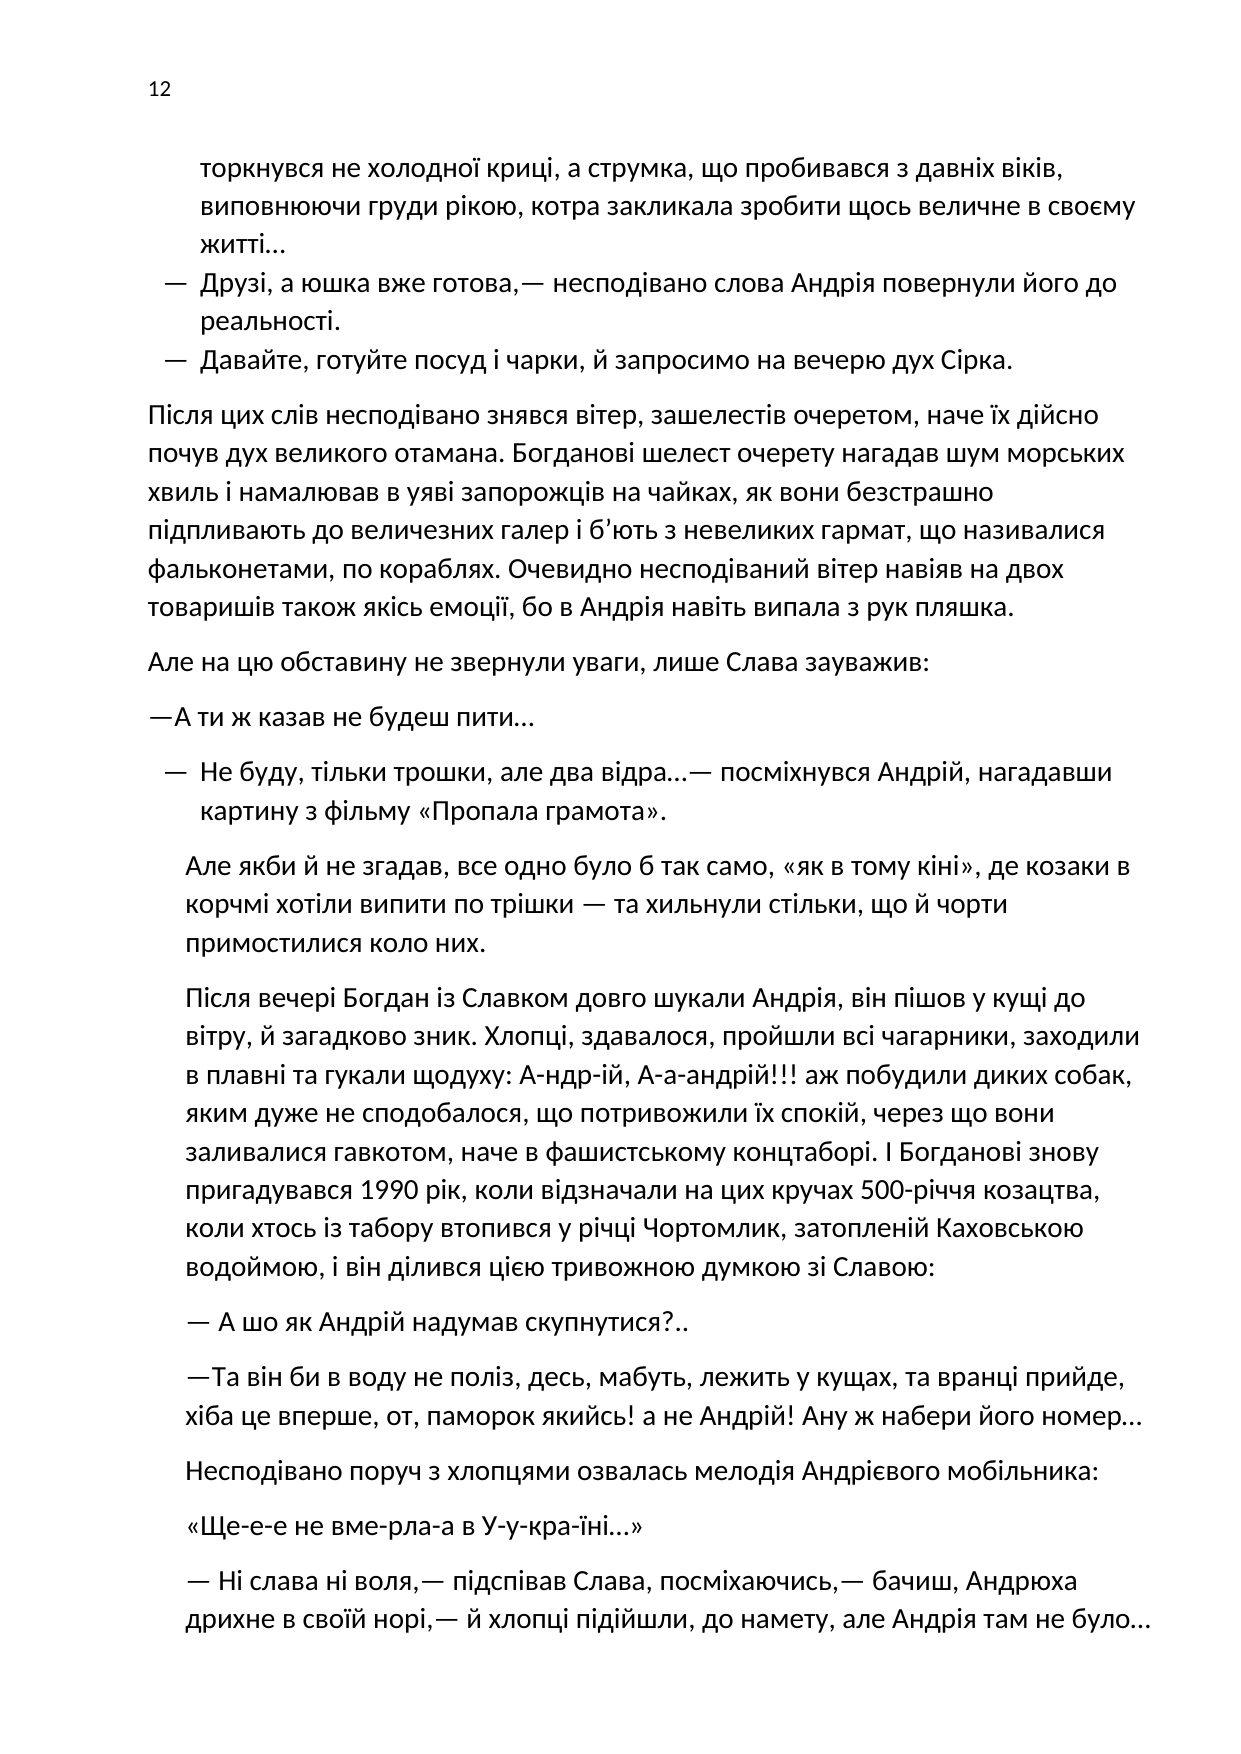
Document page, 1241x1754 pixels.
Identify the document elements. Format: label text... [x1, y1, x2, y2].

text «Ще-е-е не вме-рла-а в У-у-кра-їні…» [185, 1507, 1152, 1542]
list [162, 149, 1152, 261]
text Але на цю обставину не звернули уваги, лише Слава зауважив: [148, 643, 1152, 679]
text —Та він би в воду не поліз, десь, мабуть, лежить у кущах, та вранці прийде, хіба це вперше, от, паморок якийсь! а не Андрій! Ану ж набери його номер… [185, 1358, 1152, 1432]
text — А шо як Андрій надумав скупнутися?.. [185, 1303, 1152, 1339]
text Після цих слів несподівано знявся вітер, зашелестів очеретом, наче їх дійсно почув дух великого отамана. Богданові шелест очерету нагадав шум морських хвиль і намалював в уяві запорожців на чайках, як вони безстрашно підпливають до величезних галер і б’ють з невеликих гармат, що називалися фальконетами, по кораблях. Очевидно несподіваний вітер навіяв на двох товаришів також якісь емоції, бо в Андрія навіть випала з рук пляшка. [148, 396, 1152, 624]
list Друзі, а юшка вже готова,— несподівано слова Андрія повернули його до реальності. [162, 264, 1152, 338]
list Давайте, готуйте посуд і чарки, й запросимо на вечерю дух Сірка. [162, 341, 1152, 376]
text Несподівано поруч з хлопцями озвалась мелодія Андрієвого мобільника: [185, 1452, 1152, 1487]
text —А ти ж казав не будеш пити… [148, 698, 1152, 734]
text Після вечері Богдан із Славком довго шукали Андрія, він пішов у кущі до вітру, й загадково зник. Хлопці, здавалося, пройшли всі чагарники, заходили в плавні та гукали щодуху: А-ндр-ій, А-а-андрій!!! аж побудили диких собак, яким дуже не сподобалося, що потривожили їх спокій, через що вони заливалися гавкотом, наче в фашистському концтаборі. І Богданові знову пригадувався 1990 рік, коли відзначали на цих кручах 500-річчя козацтва, коли хтось із табору втопився у річці Чортомлик, затопленій Каховською водоймою, і він ділився цією тривожною думкою зі Славою: [185, 979, 1152, 1284]
text — Ні слава ні воля,— підспівав Слава, посміхаючись,— бачиш, Андрюха дрихне в своїй норі,— й хлопці підійшли, до намету, але Андрія там не було… [185, 1562, 1152, 1636]
list Не буду, тільки трошки, але два відра…— посміхнувся Андрій, нагадавши картину з фільму «Пропала грамота». [162, 753, 1152, 827]
text Але якби й не згадав, все одно було б так само, «як в тому кіні», де козаки в корчмі хотіли випити по трішки — та хильнули стільки, що й чорти примостилися коло них. [185, 847, 1152, 959]
